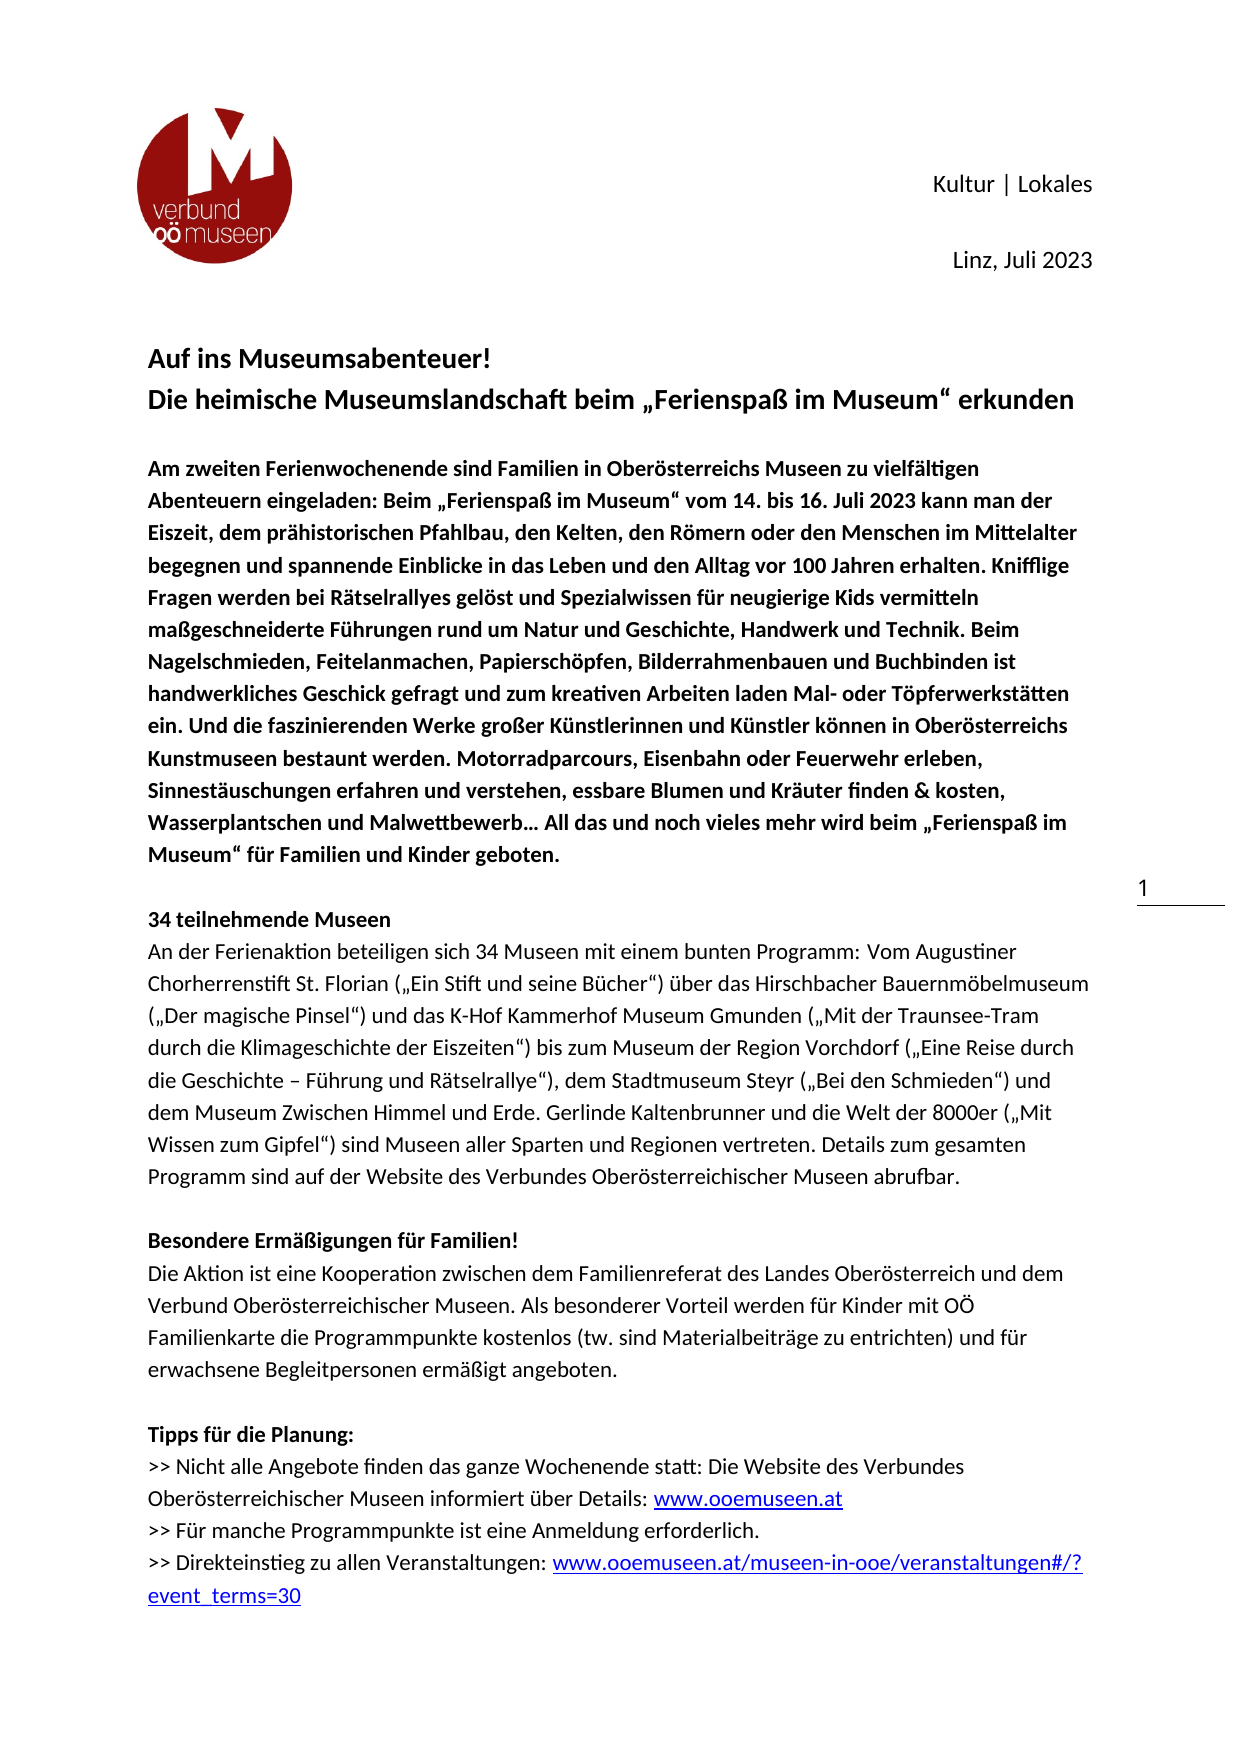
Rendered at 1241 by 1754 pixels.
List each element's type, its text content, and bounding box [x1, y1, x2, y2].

text Auf ins Museumsabenteuer! Die heimische Museumslandschaft beim „Ferienspaß im Museum“ erkunden [148, 340, 1093, 417]
text Besondere Ermäßigungen für Familien! Die Aktion ist eine Kooperation zwischen dem Familienreferat des Landes Oberösterreich und dem Verbund Oberösterreichischer Museen. Als besonderer Vorteil werden für Kinder mit OÖ Familienkarte die Programmpunkte kostenlos (tw. sind Materialbeiträge zu entrichten) und für erwachsene Begleitpersonen ermäßigt angeboten. [148, 1227, 1093, 1383]
text Am zweiten Ferienwochenende sind Familien in Oberösterreichs Museen zu vielfältigen Abenteuern eingeladen: Beim „Ferienspaß im Museum“ vom 14. bis 16. Juli 2023 kann man der Eiszeit, dem prähistorischen Pfahlbau, den Kelten, den Römern oder den Menschen im Mittelalter begegnen und spannende Einblicke in das Leben und den Alltag vor 100 Jahren erhalten. Knifflige Fragen werden bei Rätselrallyes gelöst und Spezialwissen für neugierige Kids vermitteln maßgeschneiderte Führungen rund um Natur und Geschichte, Handwerk und Technik. Beim Nagelschmieden, Feitelanmachen, Papierschöpfen, Bilderrahmenbauen und Buchbinden ist handwerkliches Geschick gefragt und zum kreativen Arbeiten laden Mal- oder Töpferwerkstätten ein. Und die faszinierenden Werke großer Künstlerinnen und Künstler können in Oberösterreichs Kunstmuseen bestaunt werden. Motorradparcours, Eisenbahn oder Feuerwehr erleben, Sinnestäuschungen erfahren und verstehen, essbare Blumen und Kräuter finden & kosten, Wasserplantschen und Malwettbewerb… All das und noch vieles mehr wird beim „Ferienspaß im Museum“ für Familien und Kinder geboten. [148, 454, 1093, 868]
text 34 teilnehmende Museen An der Ferienaktion beteiligen sich 34 Museen mit einem bunten Programm: Vom Augustiner Chorherrenstift St. Florian („Ein Stift und seine Bücher“) über das Hirschbacher Bauernmöbelmuseum („Der magische Pinsel“) und das K-Hof Kammerhof Museum Gmunden („Mit der Traunsee-Tram durch die Klimageschichte der Eiszeiten“) bis zum Museum der Region Vorchdorf („Eine Reise durch die Geschichte – Führung und Rätselrallye“), dem Stadtmuseum Steyr („Bei den Schmieden“) und dem Museum Zwischen Himmel und Erde. Gerlinde Kaltenbrunner und die Welt der 8000er („Mit Wissen zum Gipfel“) sind Museen aller Sparten und Regionen vertreten. Details zum gesamten Programm sind auf der Website des Verbundes Oberösterreichischer Museen abrufbar. [148, 873, 1093, 1190]
subtitle Kultur | Lokales [293, 168, 1093, 199]
text >> Nicht alle Angebote finden das ganze Wochenende statt: Die Website des Verbundes Oberösterreichischer Museen informiert über Details: www.ooemuseen.at [148, 1452, 1093, 1512]
text Linz, Juli 2023 [148, 245, 1093, 275]
text >> Direkteinstieg zu allen Veranstaltungen: www.ooemuseen.at/museen-in-ooe/veranstaltungen#/?event_terms=30 [148, 1548, 1093, 1609]
picture [136, 108, 293, 264]
text Tipps für die Planung: [148, 1420, 1093, 1448]
text >> Für manche Programmpunkte ist eine Anmeldung erforderlich. [148, 1516, 1093, 1544]
